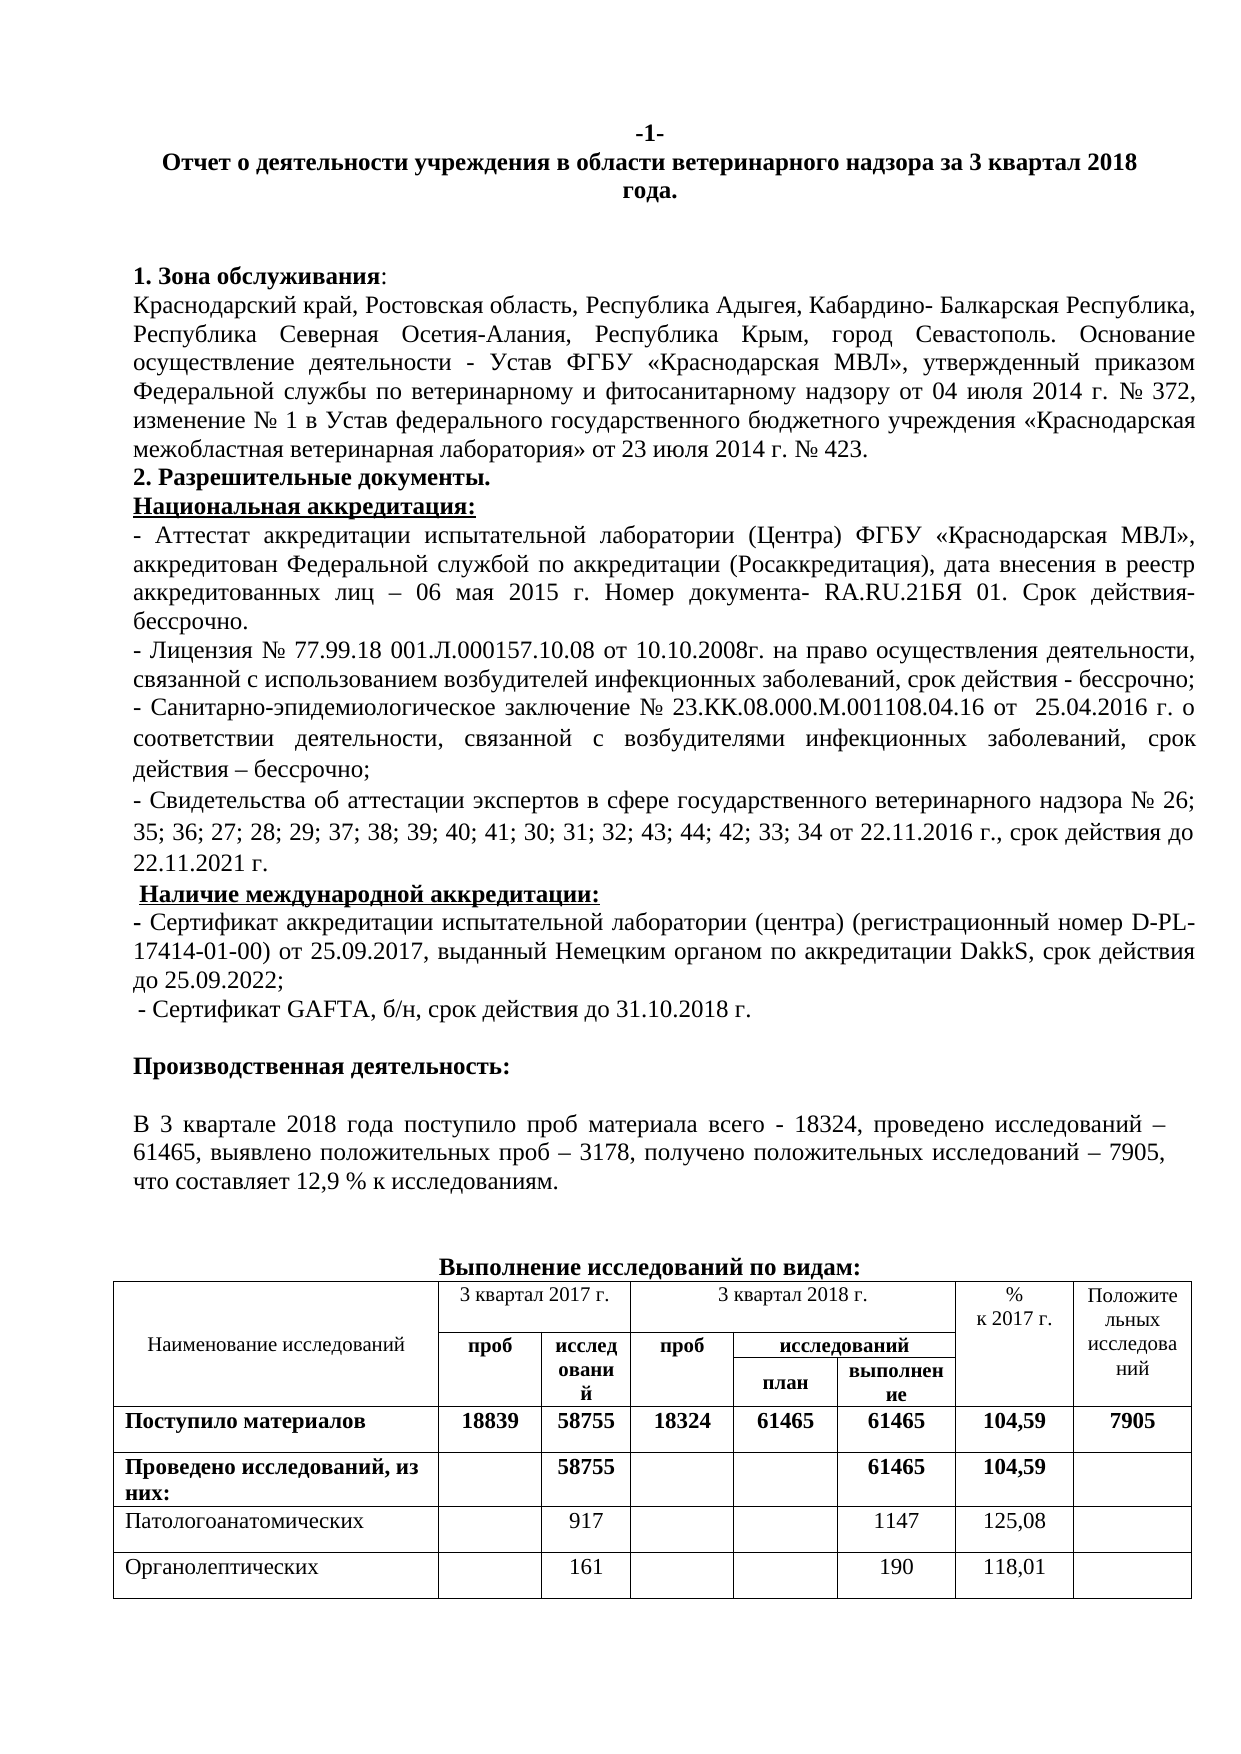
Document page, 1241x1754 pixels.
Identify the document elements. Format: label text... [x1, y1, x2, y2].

text В 3 квартале 2018 года поступило проб материала всего - 18324, проведено исследований –61465, выявлено положительных проб – 3178, получено положительных исследований – 7905, что составляет 12,9 % к исследованиям. [133, 1109, 1167, 1195]
table_cell [1074, 1553, 1191, 1598]
table_header Наименование исследований [114, 1282, 438, 1406]
table_cell 118,01 [956, 1553, 1073, 1598]
table_cell Проведено исследований, из них: [114, 1453, 438, 1506]
text -1- [133, 118, 1167, 147]
table_cell проб [631, 1333, 733, 1406]
table_cell 18324 [631, 1407, 733, 1452]
table_cell 61465 [734, 1407, 837, 1452]
text Национальная аккредитация: [133, 491, 1196, 520]
text Производственная деятельность: [133, 1051, 1167, 1080]
table_cell [734, 1553, 837, 1598]
table_cell Органолептических [114, 1553, 438, 1598]
table_cell [631, 1553, 733, 1598]
table_cell [439, 1507, 541, 1552]
text - Аттестат аккредитации испытательной лаборатории (Центра) ФГБУ «Краснодарская МВЛ», аккредитован Федеральной службой по аккредитации (Росаккредитация), дата внесения в реестр аккредитованных лиц – 06 мая 2015 г. Номер документа- RA.RU.21БЯ 01. Срок действия-бессрочно. [133, 520, 1196, 635]
table_header 3 квартал 2018 г. [631, 1282, 955, 1332]
table_cell проб [439, 1333, 541, 1406]
text - Лицензия № 77.99.18 001.Л.000157.10.08 от 10.10.2008г. на право осуществления деятельности, связанной с использованием возбудителей инфекционных заболеваний, срок действия - бессрочно; [133, 635, 1196, 692]
table_cell 125,08 [956, 1507, 1073, 1552]
text - Сертификат аккредитации испытательной лаборатории (центра) (регистрационный номер D-PL-17414-01-00) от 25.09.2017, выданный Немецким органом по аккредитации DakkS, срок действия до 25.09.2022; [133, 907, 1196, 994]
table_cell [1074, 1453, 1191, 1506]
table_cell выполнение [838, 1358, 955, 1406]
table_cell 61465 [838, 1453, 955, 1506]
table_cell 58755 [542, 1453, 630, 1506]
text 2. Разрешительные документы. [133, 462, 1196, 491]
table_cell 1147 [838, 1507, 955, 1552]
table_cell [631, 1507, 733, 1552]
text Отчет о деятельности учреждения в области ветеринарного надзора за 3 квартал 2018 года. [133, 147, 1167, 204]
table_cell исследований [542, 1333, 630, 1406]
table_cell 104,59 [956, 1407, 1073, 1452]
table_cell 161 [542, 1553, 630, 1598]
text - Санитарно-эпидемиологическое заключение № 23.КК.08.000.М.001108.04.16 от 25.04.2016 г. о соответствии деятельности, связанной с возбудителями инфекционных заболеваний, срок действия – бессрочно; [133, 692, 1196, 783]
table_cell Поступило материалов [114, 1407, 438, 1452]
table_cell [734, 1453, 837, 1506]
text Краснодарский край, Ростовская область, Республика Адыгея, Кабардино- Балкарская Республика, Республика Северная Осетия-Алания, Республика Крым, город Севастополь. Основание осуществление деятельности - Устав ФГБУ «Краснодарская МВЛ», утвержденный приказом Федеральной службы по ветеринарному и фитосанитарному надзору от 04 июля 2014 г. № 372, изменение № 1 в Устав федерального государственного бюджетного учреждения «Краснодарская межобластная ветеринарная лаборатория» от 23 июля 2014 г. № 423. [133, 290, 1196, 462]
table_cell [1074, 1507, 1191, 1552]
table_cell Патологоанатомических [114, 1507, 438, 1552]
table_header % к 2017 г. [956, 1282, 1073, 1406]
table_cell [439, 1553, 541, 1598]
table_header Положительных исследований [1074, 1282, 1191, 1406]
table_cell 7905 [1074, 1407, 1191, 1452]
table_cell 58755 [542, 1407, 630, 1452]
table_cell 61465 [838, 1407, 955, 1452]
text - Сертификат GAFTA, б/н, срок действия до 31.10.2018 г. [133, 994, 1196, 1022]
table_cell [439, 1453, 541, 1506]
table_cell 190 [838, 1553, 955, 1598]
table_cell 104,59 [956, 1453, 1073, 1506]
table_cell исследований [734, 1333, 955, 1357]
table_cell [631, 1453, 733, 1506]
text Выполнение исследований по видам: [133, 1252, 1167, 1281]
table_cell 917 [542, 1507, 630, 1552]
table_cell план [734, 1358, 837, 1406]
table_cell 18839 [439, 1407, 541, 1452]
text 1. Зона обслуживания: [133, 261, 1196, 290]
table_cell [734, 1507, 837, 1552]
text - Свидетельства об аттестации экспертов в сфере государственного ветеринарного надзора № 26; 35; 36; 27; 28; 29; 37; 38; 39; 40; 41; 30; 31; 32; 43; 44; 42; 33; 34 от 22.11.2016 г., срок действия до 22.11.2021 г. [133, 786, 1196, 876]
table_header 3 квартал 2017 г. [439, 1282, 630, 1332]
text Наличие международной аккредитации: [133, 879, 1196, 907]
